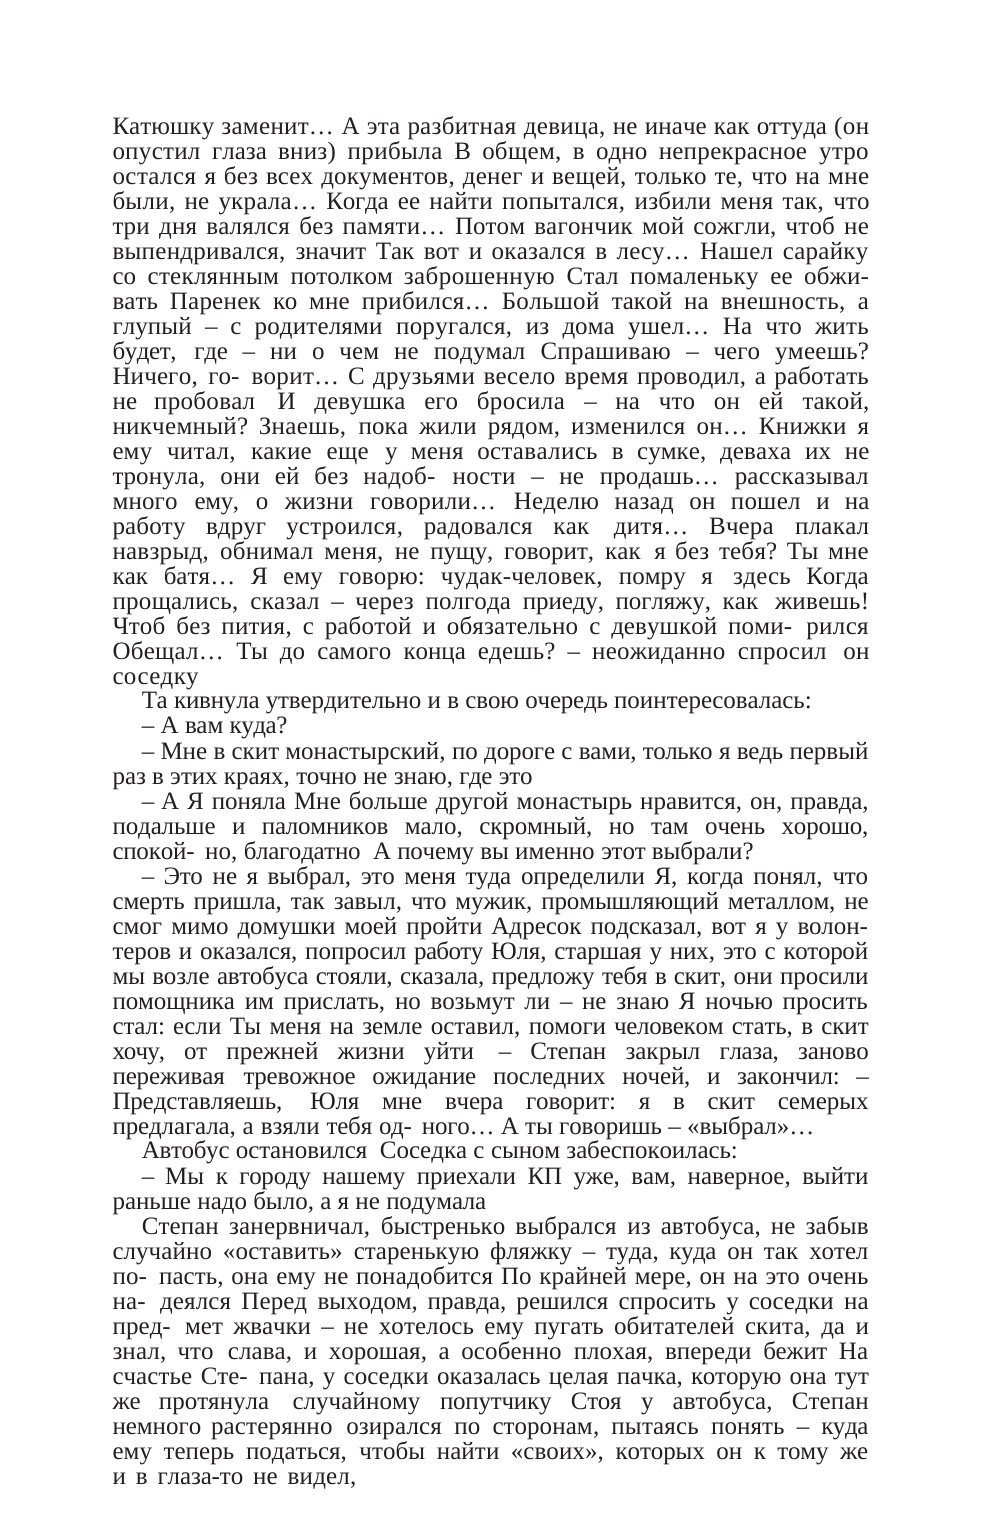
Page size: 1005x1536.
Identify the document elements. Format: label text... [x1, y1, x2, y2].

text Та кивнула утвердительно и в свою очередь поинтересовалась: [142, 689, 881, 713]
text Автобус остановился Соседка с сыном забеспокоилась: [142, 1139, 881, 1163]
list Мне в скит монастырский, по дороге с вами, только я ведь первый раз в этих краях, точно не знаю, где это [112, 739, 869, 789]
list А вам куда? [142, 713, 881, 738]
text Степан занервничал, быстренько выбрался из автобуса, не забыв случайно «оставить» старенькую фляжку – туда, куда он так хотел по- пасть, она ему не понадобится По крайней мере, он на это очень на- деялся Перед выходом, правда, решился спросить у соседки на пред- мет жвачки – не хотелось ему пугать обитателей скита, да и знал, что слава, и хорошая, а особенно плохая, впереди бежит На счастье Сте- пана, у соседки оказалась целая пачка, которую она тут же протянула случайному попутчику Стоя у автобуса, Степан немного растерянно озирался по сторонам, пытаясь понять – куда ему теперь податься, чтобы найти «своих», которых он к тому же и в глаза-то не видел, [112, 1214, 869, 1489]
list А Я поняла Мне больше другой монастырь нравится, он, правда, подальше и паломников мало, скромный, но там очень хорошо, спокой- но, благодатно А почему вы именно этот выбрали? [112, 789, 869, 864]
list Мы к городу нашему приехали КП уже, вам, наверное, выйти раньше надо было, а я не подумала [112, 1164, 869, 1214]
text Катюшку заменит… А эта разбитная девица, не иначе как оттуда (он опустил глаза вниз) прибыла В общем, в одно непрекрасное утро остался я без всех документов, денег и вещей, только те, что на мне были, не украла… Когда ее найти попытался, избили меня так, что три дня валялся без памяти… Потом вагончик мой сожгли, чтоб не выпендривался, значит Так вот и оказался в лесу… Нашел сарайку со стеклянным потолком заброшенную Стал помаленьку ее обжи- вать Паренек ко мне прибился… Большой такой на внешность, а глупый – с родителями поругался, из дома ушел… На что жить будет, где – ни о чем не подумал Спрашиваю – чего умеешь? Ничего, го- ворит… С друзьями весело время проводил, а работать не пробовал И девушка его бросила – на что он ей такой, никчемный? Знаешь, пока жили рядом, изменился он… Книжки я ему читал, какие еще у меня оставались в сумке, деваха их не тронула, они ей без надоб- ности – не продашь… рассказывал много ему, о жизни говорили… Неделю назад он пошел и на работу вдруг устроился, радовался как дитя… Вчера плакал навзрыд, обнимал меня, не пущу, говорит, как я без тебя? Ты мне как батя… Я ему говорю: чудак-человек, помру я здесь Когда прощались, сказал – через полгода приеду, погляжу, как живешь! Чтоб без пития, с работой и обязательно с девушкой поми- рился Обещал… Ты до самого конца едешь? – неожиданно спросил он соседку [112, 114, 869, 689]
list Это не я выбрал, это меня туда определили Я, когда понял, что смерть пришла, так завыл, что мужик, промышляющий металлом, не смог мимо домушки моей пройти Адресок подсказал, вот я у волон- теров и оказался, попросил работу Юля, старшая у них, это с которой мы возле автобуса стояли, сказала, предложу тебя в скит, они просили помощника им прислать, но возьмут ли – не знаю Я ночью просить стал: если Ты меня на земле оставил, помоги человеком стать, в скит хочу, от прежней жизни уйти – Степан закрыл глаза, заново переживая тревожное ожидание последних ночей, и закончил: – Представляешь, Юля мне вчера говорит: я в скит семерых предлагала, а взяли тебя од- ного… А ты говоришь – «выбрал»… [112, 864, 869, 1139]
